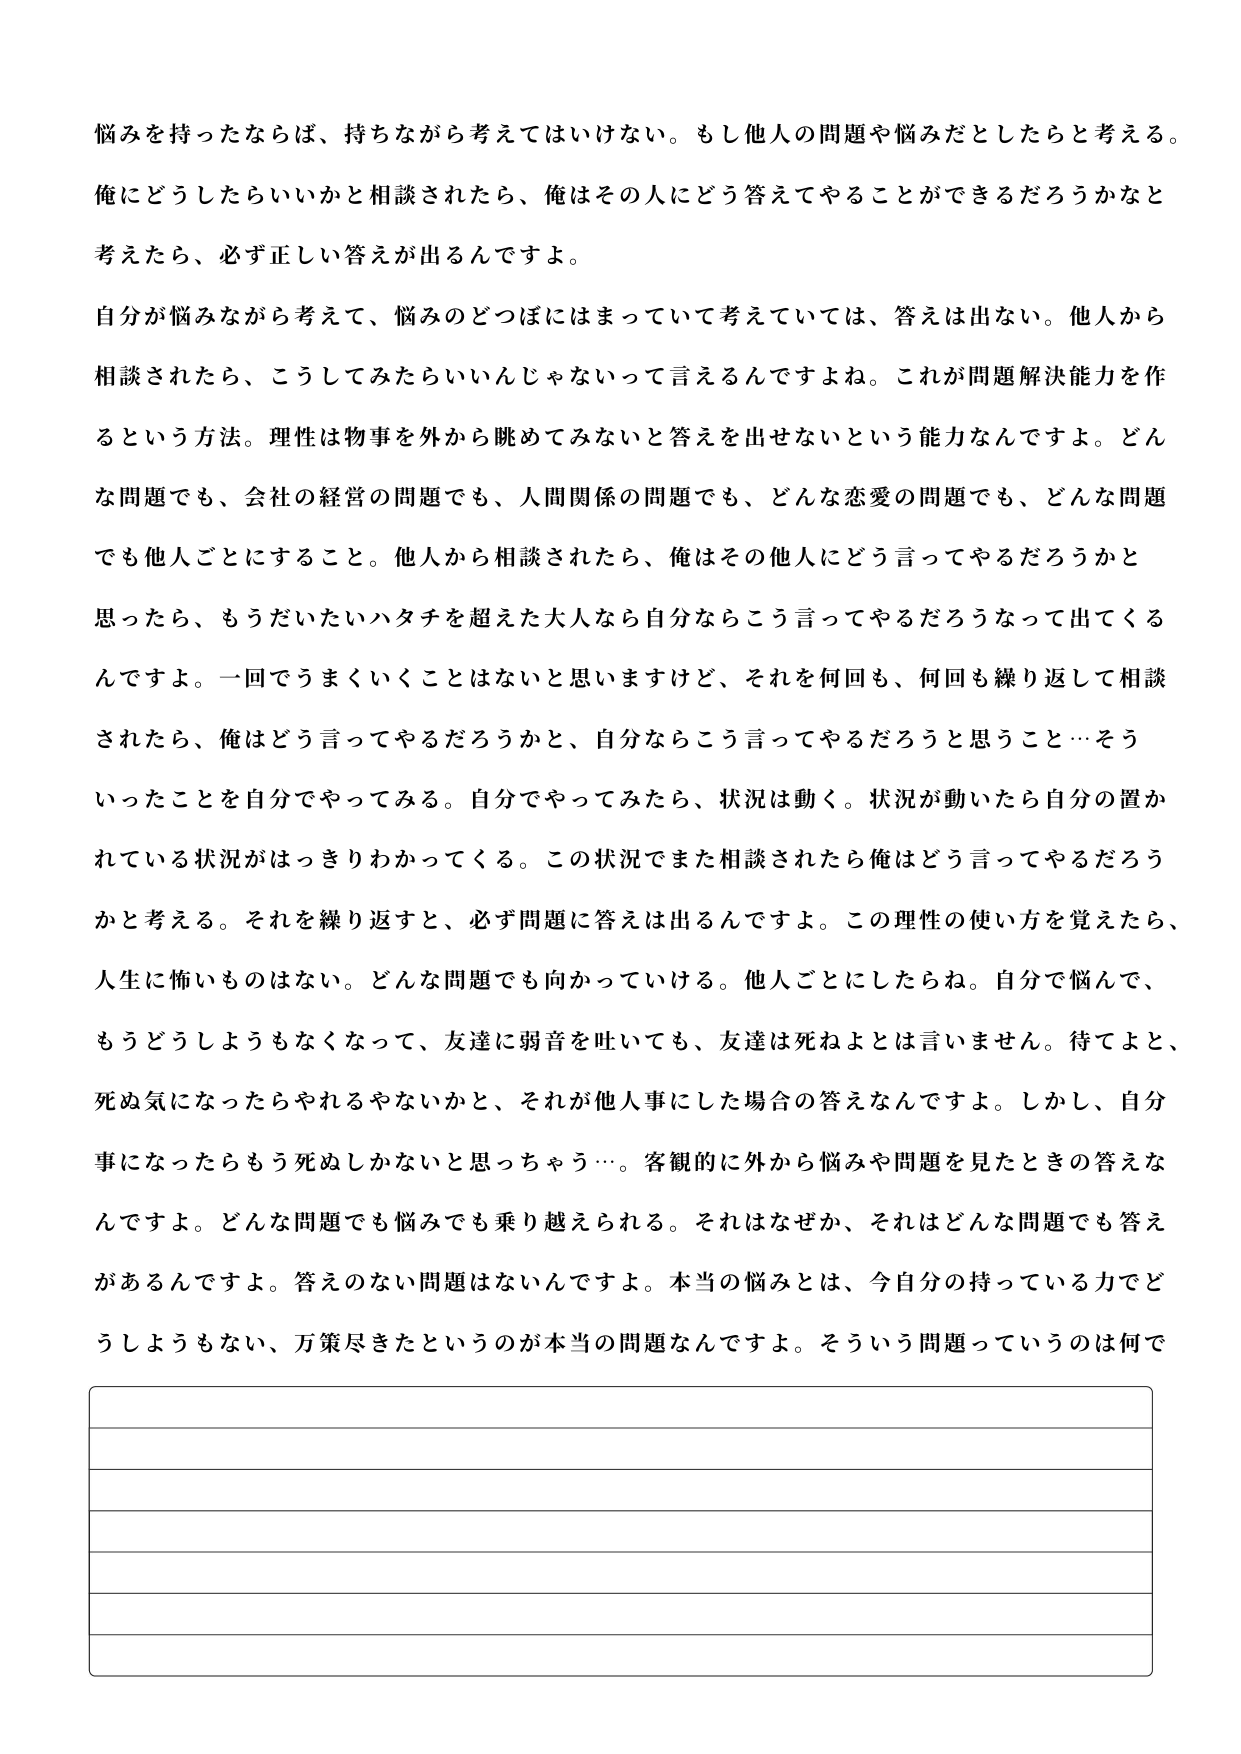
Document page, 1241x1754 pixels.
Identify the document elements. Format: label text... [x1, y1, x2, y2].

picture [88, 1386, 1153, 1677]
